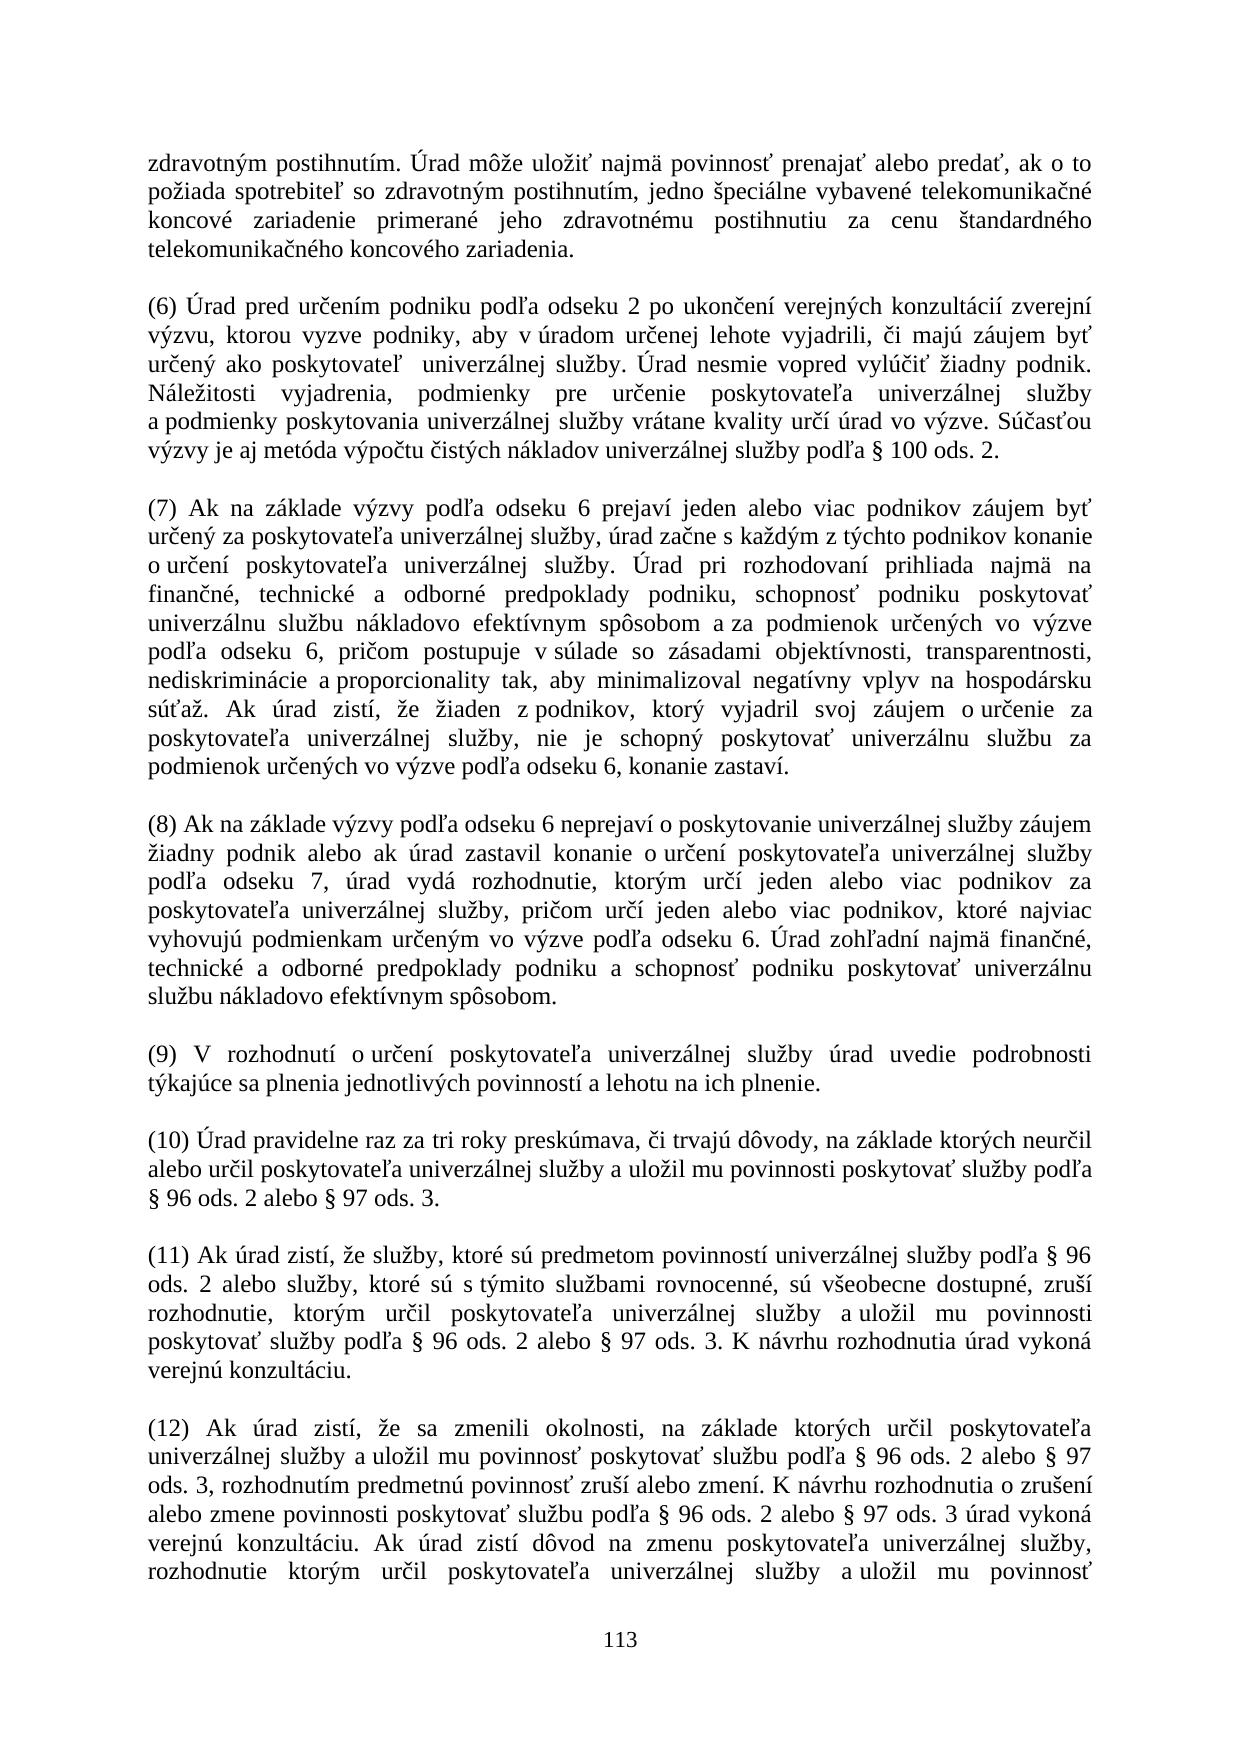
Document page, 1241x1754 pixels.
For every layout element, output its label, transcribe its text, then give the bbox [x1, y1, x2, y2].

text (9) V rozhodnutí o určení poskytovateľa univerzálnej služby úrad uvedie podrobnosti týkajúce sa plnenia jednotlivých povinností a lehotu na ich plnenie. [148, 1039, 1093, 1096]
text (8) Ak na základe výzvy podľa odseku 6 neprejaví o poskytovanie univerzálnej služby záujem žiadny podnik alebo ak úrad zastavil konanie o určení poskytovateľa univerzálnej služby podľa odseku 7, úrad vydá rozhodnutie, ktorým určí jeden alebo viac podnikov za poskytovateľa univerzálnej služby, pričom určí jeden alebo viac podnikov, ktoré najviac vyhovujú podmienkam určeným vo výzve podľa odseku 6. Úrad zohľadní najmä finančné, technické a odborné predpoklady podniku a schopnosť podniku poskytovať univerzálnu službu nákladovo efektívnym spôsobom. [148, 809, 1093, 1010]
text (11) Ak úrad zistí, že služby, ktoré sú predmetom povinností univerzálnej služby podľa § 96 ods. 2 alebo služby, ktoré sú s týmito službami rovnocenné, sú všeobecne dostupné, zruší rozhodnutie, ktorým určil poskytovateľa univerzálnej služby a uložil mu povinnosti poskytovať služby podľa § 96 ods. 2 alebo § 97 ods. 3. K návrhu rozhodnutia úrad vykoná verejnú konzultáciu. [148, 1240, 1093, 1384]
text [148, 148, 1093, 263]
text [148, 1413, 1093, 1585]
text (10) Úrad pravidelne raz za tri roky preskúmava, či trvajú dôvody, na základe ktorých neurčil alebo určil poskytovateľa univerzálnej služby a uložil mu povinnosti poskytovať služby podľa § 96 ods. 2 alebo § 97 ods. 3. [148, 1125, 1093, 1211]
text (6) Úrad pred určením podniku podľa odseku 2 po ukončení verejných konzultácií zverejní výzvu, ktorou vyzve podniky, aby v úradom určenej lehote vyjadrili, či majú záujem byť určený ako poskytovateľ univerzálnej služby. Úrad nesmie vopred vylúčiť žiadny podnik. Náležitosti vyjadrenia, podmienky pre určenie poskytovateľa univerzálnej služby a podmienky poskytovania univerzálnej služby vrátane kvality určí úrad vo výzve. Súčasťou výzvy je aj metóda výpočtu čistých nákladov univerzálnej služby podľa § 100 ods. 2. [148, 291, 1093, 464]
text (7) Ak na základe výzvy podľa odseku 6 prejaví jeden alebo viac podnikov záujem byť určený za poskytovateľa univerzálnej služby, úrad začne s každým z týchto podnikov konanie o určení poskytovateľa univerzálnej služby. Úrad pri rozhodovaní prihliada najmä na finančné, technické a odborné predpoklady podniku, schopnosť podniku poskytovať univerzálnu službu nákladovo efektívnym spôsobom a za podmienok určených vo výzve podľa odseku 6, pričom postupuje v súlade so zásadami objektívnosti, transparentnosti, nediskriminácie a proporcionality tak, aby minimalizoval negatívny vplyv na hospodársku súťaž. Ak úrad zistí, že žiaden z podnikov, ktorý vyjadril svoj záujem o určenie za poskytovateľa univerzálnej služby, nie je schopný poskytovať univerzálnu službu za podmienok určených vo výzve podľa odseku 6, konanie zastaví. [148, 493, 1093, 780]
